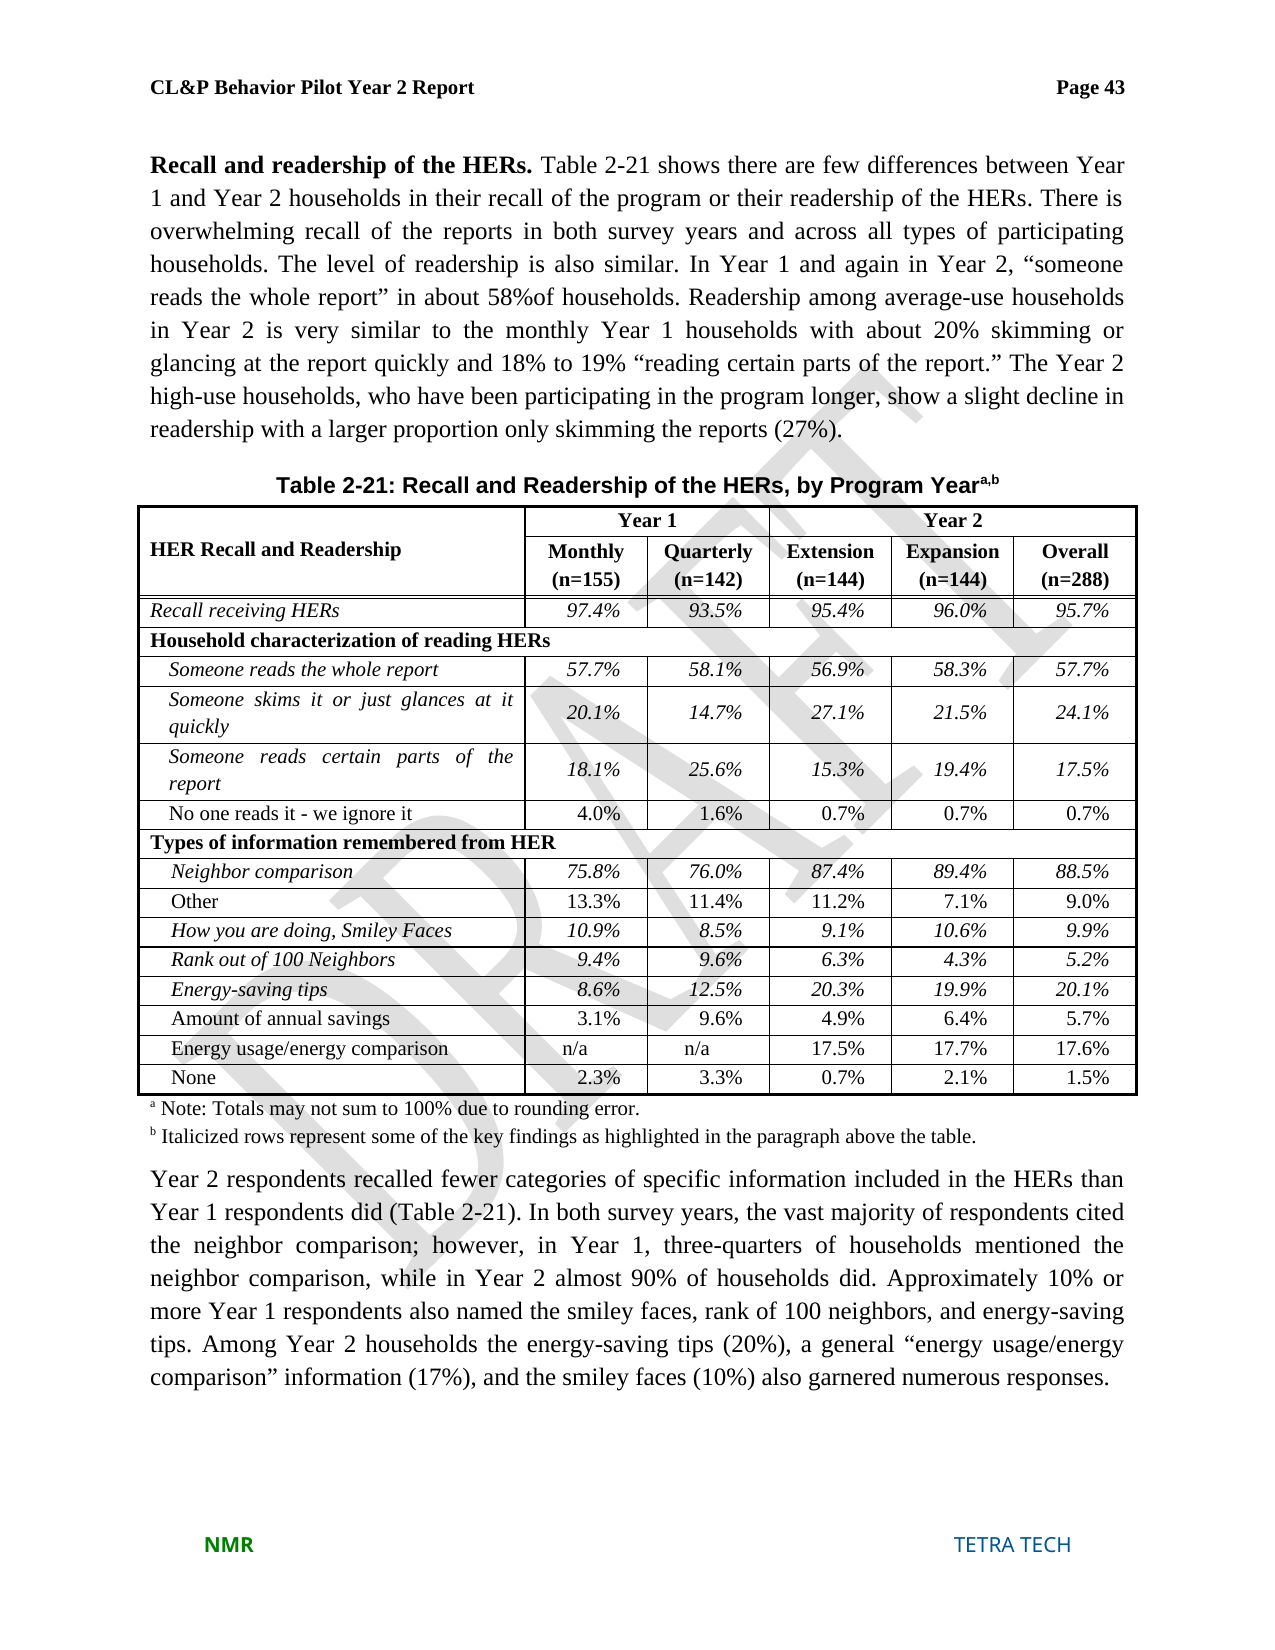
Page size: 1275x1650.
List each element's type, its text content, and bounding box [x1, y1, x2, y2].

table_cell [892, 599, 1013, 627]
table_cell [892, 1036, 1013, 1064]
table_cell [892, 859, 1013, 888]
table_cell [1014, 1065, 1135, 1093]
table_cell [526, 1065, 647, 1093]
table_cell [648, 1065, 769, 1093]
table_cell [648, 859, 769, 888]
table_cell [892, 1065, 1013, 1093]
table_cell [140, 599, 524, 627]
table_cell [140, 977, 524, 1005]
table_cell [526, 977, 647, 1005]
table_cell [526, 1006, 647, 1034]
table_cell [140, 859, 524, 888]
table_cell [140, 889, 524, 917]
text b Italicized rows represent some of the key findings as highlighted in the paragraph above the table. [150, 1124, 1125, 1148]
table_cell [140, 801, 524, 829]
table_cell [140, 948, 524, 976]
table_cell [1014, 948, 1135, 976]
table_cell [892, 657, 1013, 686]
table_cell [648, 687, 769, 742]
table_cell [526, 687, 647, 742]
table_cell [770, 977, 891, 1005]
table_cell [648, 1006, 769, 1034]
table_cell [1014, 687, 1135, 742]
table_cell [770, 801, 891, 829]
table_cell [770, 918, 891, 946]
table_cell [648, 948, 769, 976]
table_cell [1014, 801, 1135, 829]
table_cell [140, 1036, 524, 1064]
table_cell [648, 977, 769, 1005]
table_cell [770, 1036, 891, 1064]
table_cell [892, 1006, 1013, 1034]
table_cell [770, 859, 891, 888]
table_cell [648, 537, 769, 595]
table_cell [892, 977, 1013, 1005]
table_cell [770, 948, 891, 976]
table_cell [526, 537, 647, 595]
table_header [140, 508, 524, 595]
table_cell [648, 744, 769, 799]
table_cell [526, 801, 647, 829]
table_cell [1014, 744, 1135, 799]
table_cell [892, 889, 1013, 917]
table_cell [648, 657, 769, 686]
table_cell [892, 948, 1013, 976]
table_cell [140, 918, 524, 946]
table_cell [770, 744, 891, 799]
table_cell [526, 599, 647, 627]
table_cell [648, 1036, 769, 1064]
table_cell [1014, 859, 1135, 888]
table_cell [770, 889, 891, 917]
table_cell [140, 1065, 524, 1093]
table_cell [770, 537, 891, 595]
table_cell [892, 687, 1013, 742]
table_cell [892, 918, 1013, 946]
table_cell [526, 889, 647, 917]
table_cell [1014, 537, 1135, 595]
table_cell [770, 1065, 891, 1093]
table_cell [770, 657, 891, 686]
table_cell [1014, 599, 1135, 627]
text a Note: Totals may not sum to 100% due to rounding error. [150, 1096, 1125, 1120]
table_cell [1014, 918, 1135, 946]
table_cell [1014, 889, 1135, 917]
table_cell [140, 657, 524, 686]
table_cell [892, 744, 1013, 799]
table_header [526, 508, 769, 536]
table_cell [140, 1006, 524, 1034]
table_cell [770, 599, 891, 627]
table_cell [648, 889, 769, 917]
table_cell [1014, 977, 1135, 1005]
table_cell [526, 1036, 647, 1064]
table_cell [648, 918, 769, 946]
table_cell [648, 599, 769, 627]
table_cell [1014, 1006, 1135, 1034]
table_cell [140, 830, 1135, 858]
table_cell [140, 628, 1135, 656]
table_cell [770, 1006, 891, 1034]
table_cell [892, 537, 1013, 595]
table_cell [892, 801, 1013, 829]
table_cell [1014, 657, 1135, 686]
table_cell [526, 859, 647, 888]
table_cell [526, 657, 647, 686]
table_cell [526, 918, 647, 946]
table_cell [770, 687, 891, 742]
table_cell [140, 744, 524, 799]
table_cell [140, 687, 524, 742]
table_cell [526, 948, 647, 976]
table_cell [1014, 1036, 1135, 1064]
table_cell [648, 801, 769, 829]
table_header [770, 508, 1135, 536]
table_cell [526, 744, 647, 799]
